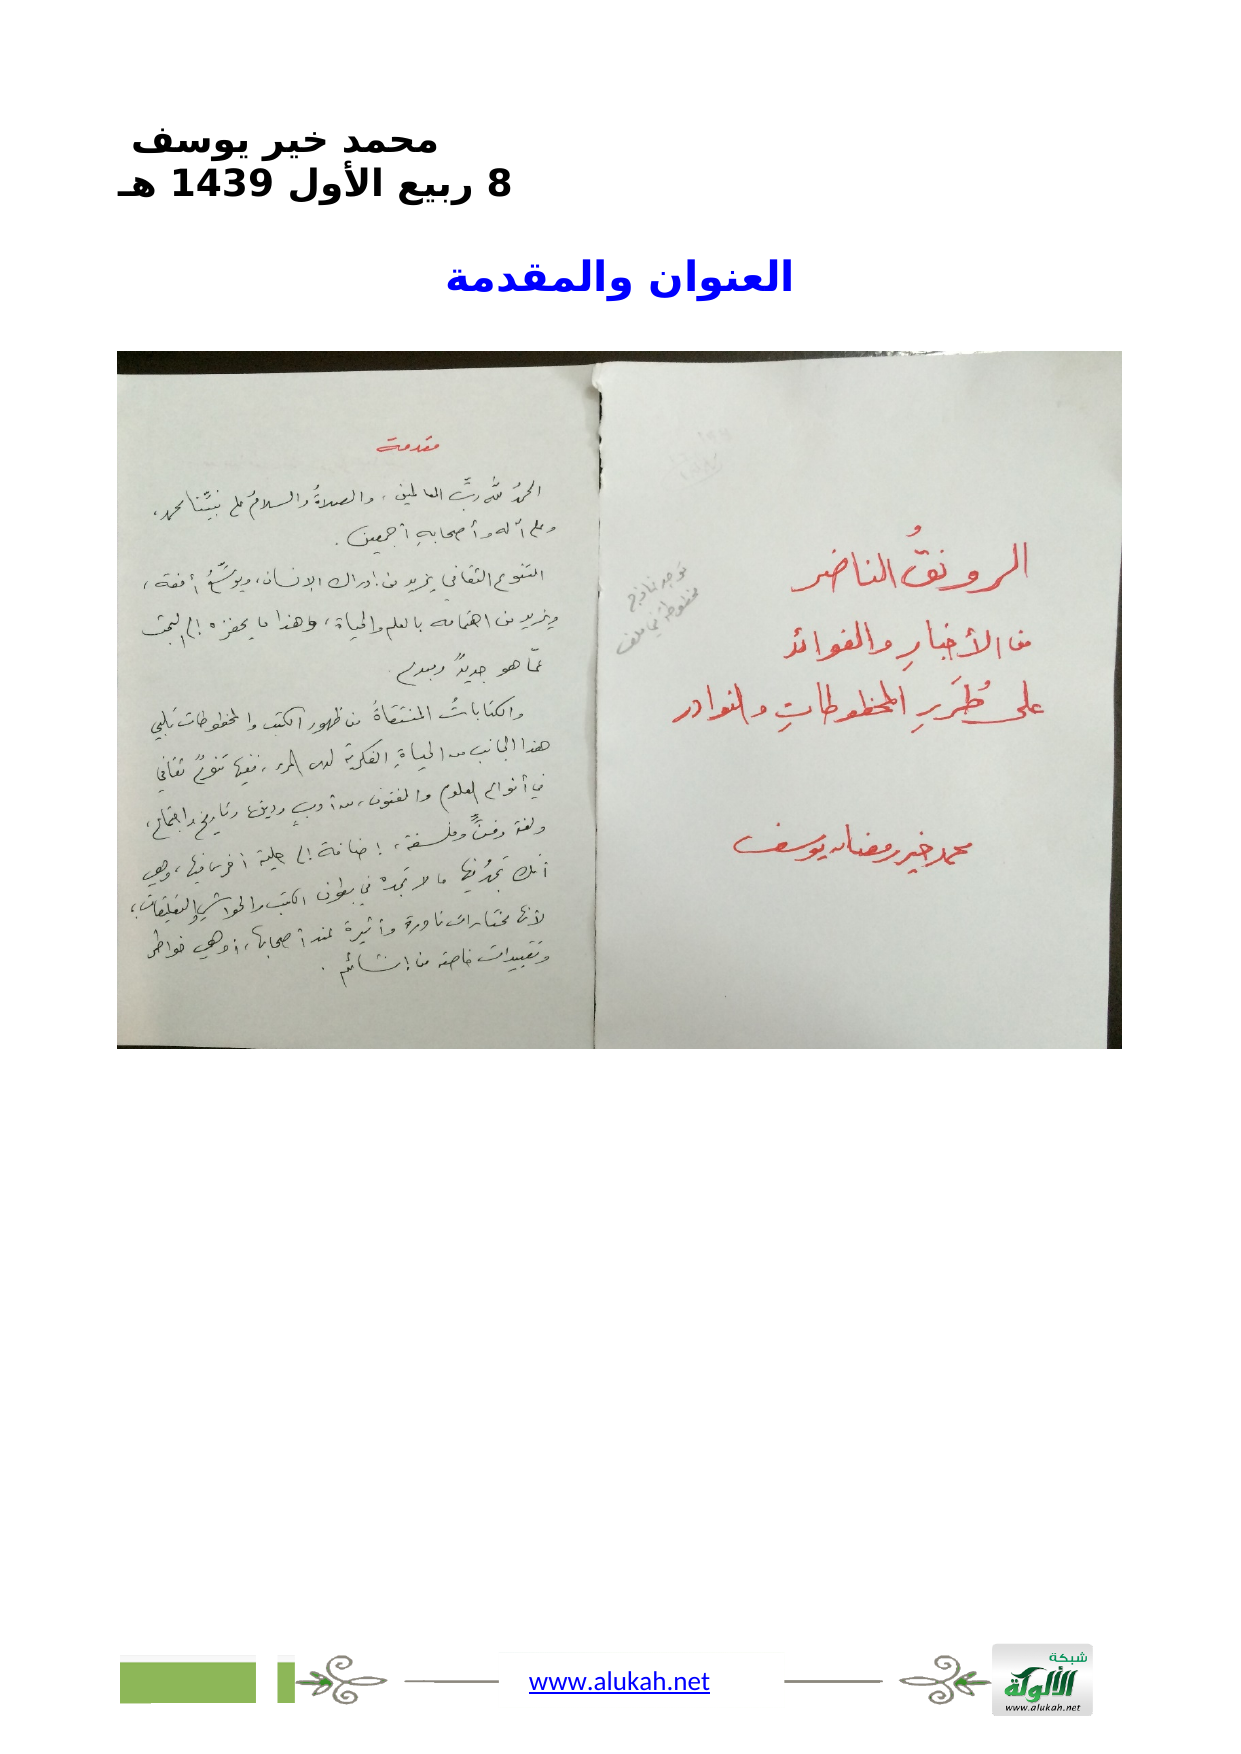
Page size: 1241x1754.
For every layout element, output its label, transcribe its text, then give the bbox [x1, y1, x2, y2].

picture [118, 1641, 1094, 1723]
text 8 ربيع الأول 1439 هـ [118, 162, 1122, 205]
picture [117, 351, 1122, 1049]
subtitle العنوان والمقدمة [118, 253, 1122, 301]
text محمد خير يوسف [118, 118, 1122, 162]
